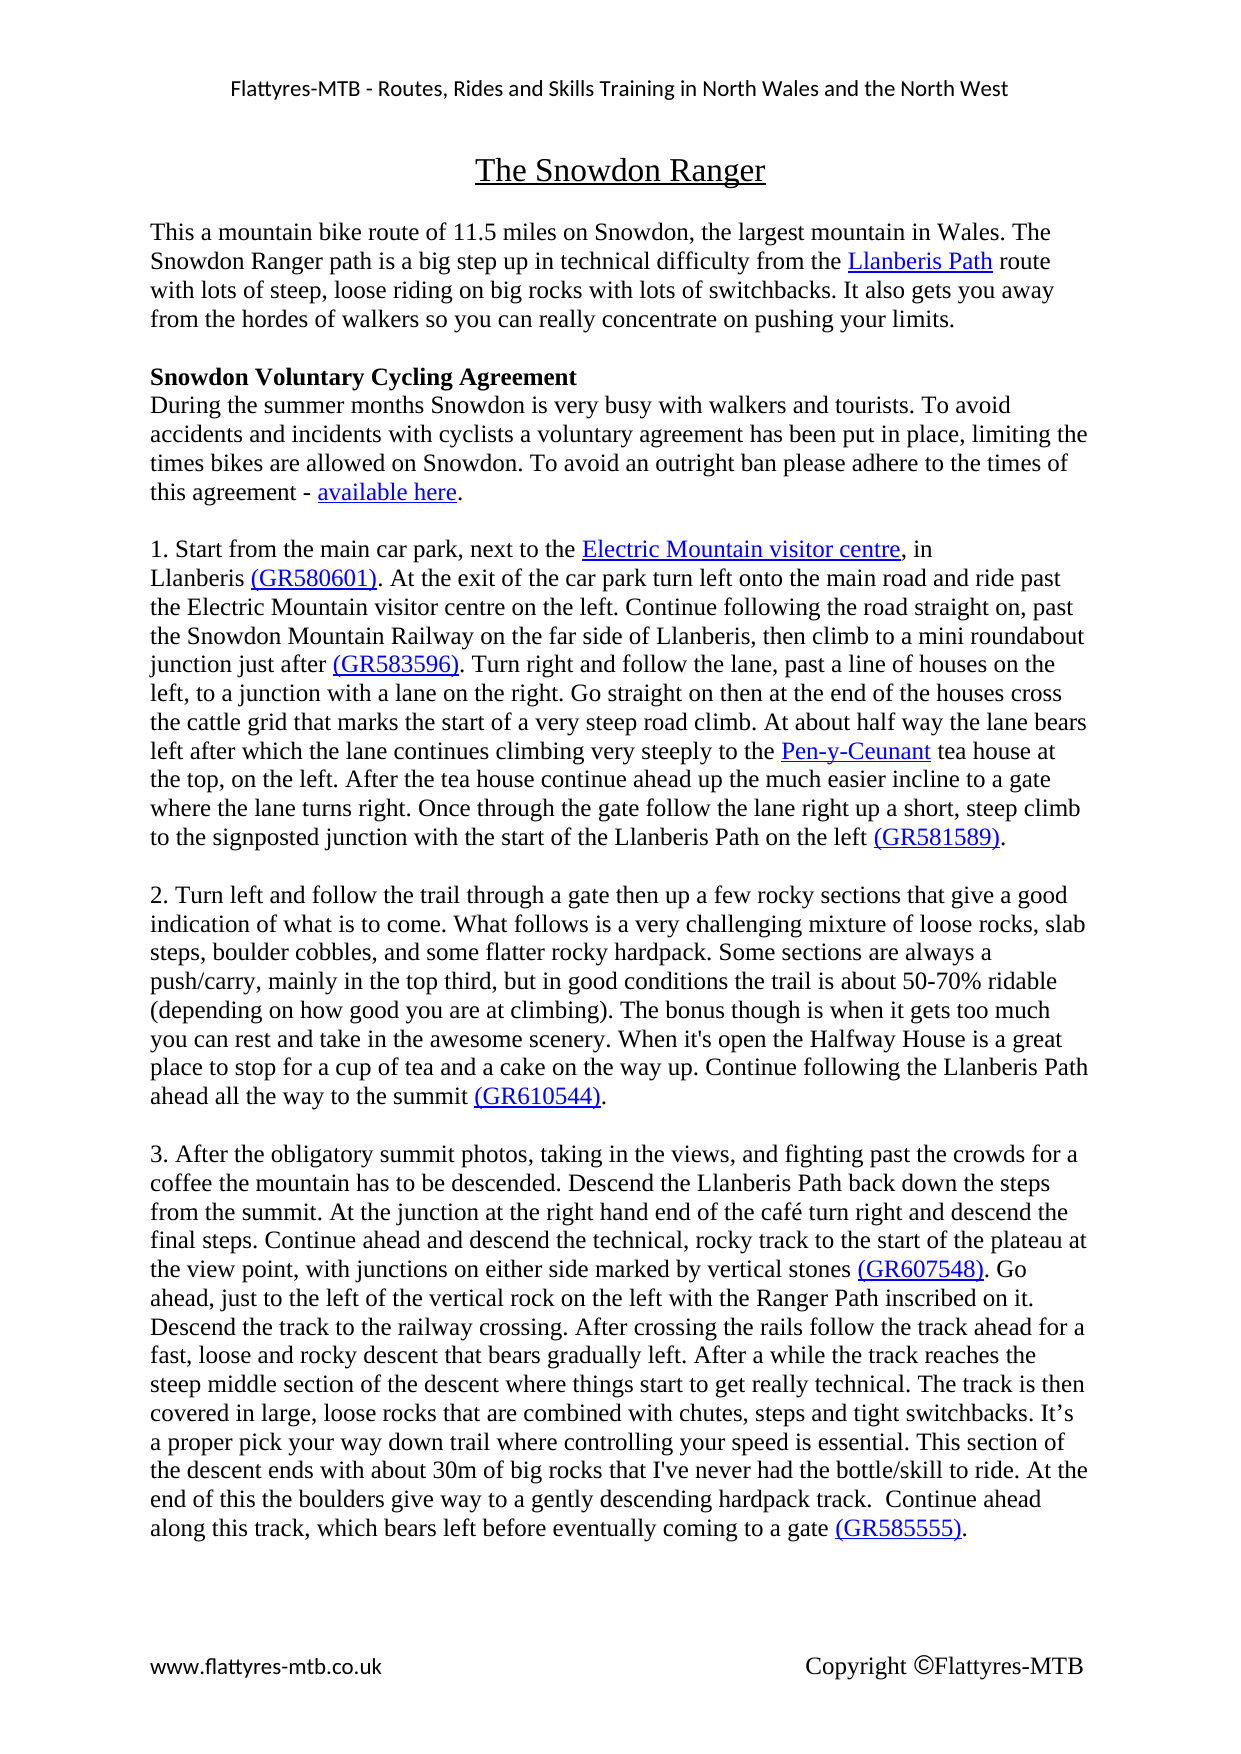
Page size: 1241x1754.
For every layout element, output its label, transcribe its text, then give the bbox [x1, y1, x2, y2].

text The Snowdon Ranger [150, 150, 1090, 188]
text Snowdon Voluntary Cycling Agreement During the summer months Snowdon is very busy with walkers and tourists. To avoid accidents and incidents with cyclists a voluntary agreement has been put in place, limiting the times bikes are allowed on Snowdon. To avoid an outright ban please adhere to the times of this agreement - available here. [150, 362, 1090, 505]
text 2. Turn left and follow the trail through a gate then up a few rocky sections that give a good indication of what is to come. What follows is a very challenging mixture of loose rocks, slab steps, boulder cobbles, and some flatter rocky hardpack. Some sections are always a push/carry, mainly in the top third, but in good conditions the trail is about 50-70% ridable (depending on how good you are at climbing). The bonus though is when it gets too much you can rest and take in the awesome scenery. When it's open the Halfway House is a great place to stop for a cup of tea and a cake on the way up. Continue following the Llanberis Path ahead all the way to the summit (GR610544). [150, 880, 1090, 1110]
text This a mountain bike route of 11.5 miles on Snowdon, the largest mountain in Wales. The Snowdon Ranger path is a big step up in technical difficulty from the Llanberis Path route with lots of steep, loose riding on big rocks with lots of switchbacks. It also gets you away from the hordes of walkers so you can really concentrate on pushing your limits. [150, 217, 1090, 332]
text 3. After the obligatory summit photos, taking in the views, and fighting past the crowds for a coffee the mountain has to be descended. Descend the Llanberis Path back down the steps from the summit. At the junction at the right hand end of the café turn right and descend the final steps. Continue ahead and descend the technical, rocky track to the start of the plateau at the view point, with junctions on either side marked by vertical stones (GR607548). Go ahead, just to the left of the vertical rock on the left with the Ranger Path inscribed on it. Descend the track to the railway crossing. After crossing the rails follow the track ahead for a fast, loose and rocky descent that bears gradually left. After a while the track reaches the steep middle section of the descent where things start to get really technical. The track is then covered in large, loose rocks that are combined with chutes, steps and tight switchbacks. It’s a proper pick your way down trail where controlling your speed is essential. This section of the descent ends with about 30m of big rocks that I've never had the bottle/skill to ride. At the end of this the boulders give way to a gently descending hardpack track. Continue ahead along this track, which bears left before eventually coming to a gate (GR585555). [150, 1139, 1090, 1542]
text 1. Start from the main car park, next to the Electric Mountain visitor centre, in Llanberis (GR580601). At the exit of the car park turn left onto the main road and ride past the Electric Mountain visitor centre on the left. Continue following the road straight on, past the Snowdon Mountain Railway on the far side of Llanberis, then climb to a mini roundabout junction just after (GR583596). Turn right and follow the lane, past a line of houses on the left, to a junction with a lane on the right. Go straight on then at the end of the houses cross the cattle grid that marks the start of a very steep road climb. At about half way the lane bears left after which the lane continues climbing very steeply to the Pen-y-Ceunant tea house at the top, on the left. After the tea house continue ahead up the much easier incline to a gate where the lane turns right. Once through the gate follow the lane right up a short, steep climb to the signposted junction with the start of the Llanberis Path on the left (GR581589). [150, 534, 1090, 851]
